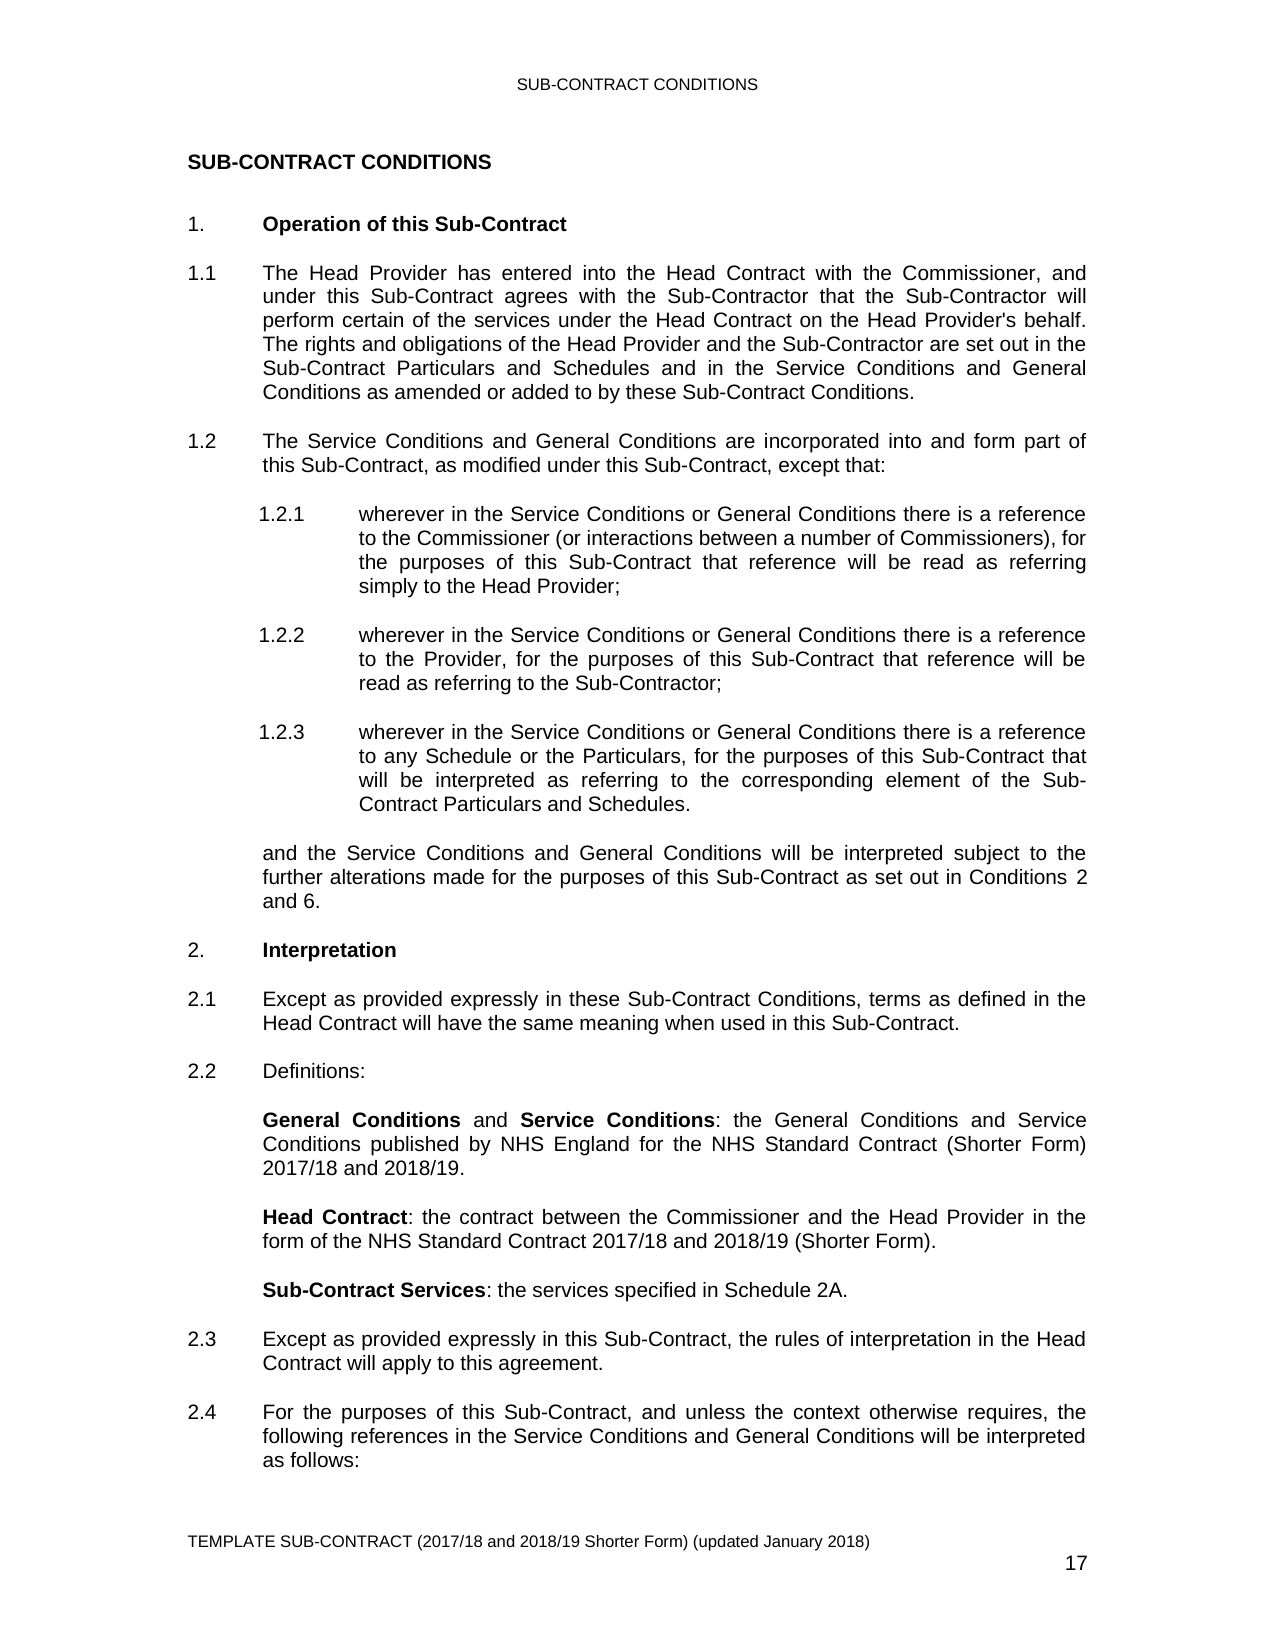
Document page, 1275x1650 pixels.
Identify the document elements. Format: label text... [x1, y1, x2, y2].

list Except as provided expressly in these Sub-Contract Conditions, terms as defined in the Head Contract will have the same meaning when used in this Sub-Contract. [187, 986, 1087, 1034]
text SUB-CONTRACT CONDITIONS [187, 150, 1087, 174]
text Sub-Contract Services: the services specified in Schedule 2A. [262, 1278, 1087, 1302]
text General Conditions and Service Conditions: the General Conditions and Service Conditions published by NHS England for the NHS Standard Contract (Shorter Form) 2017/18 and 2018/19. [262, 1108, 1087, 1180]
list Interpretation [187, 937, 1087, 961]
list wherever in the Service Conditions or General Conditions there is a reference to the Commissioner (or interactions between a number of Commissioners), for the purposes of this Sub-Contract that reference will be read as referring simply to the Head Provider; [258, 502, 1087, 598]
list The Head Provider has entered into the Head Contract with the Commissioner, and under this Sub-Contract agrees with the Sub-Contractor that the Sub-Contractor will perform certain of the services under the Head Contract on the Head Provider's behalf. The rights and obligations of the Head Provider and the Sub-Contractor are set out in the Sub-Contract Particulars and Schedules and in the Service Conditions and General Conditions as amended or added to by these Sub-Contract Conditions. [187, 260, 1087, 404]
list Except as provided expressly in this Sub-Contract, the rules of interpretation in the Head Contract will apply to this agreement. [187, 1327, 1087, 1375]
list Definitions: [187, 1059, 1087, 1083]
list For the purposes of this Sub-Contract, and unless the context otherwise requires, the following references in the Service Conditions and General Conditions will be interpreted as follows: [187, 1400, 1087, 1472]
list The Service Conditions and General Conditions are incorporated into and form part of this Sub-Contract, as modified under this Sub-Contract, except that: [187, 429, 1087, 477]
list wherever in the Service Conditions or General Conditions there is a reference to any Schedule or the Particulars, for the purposes of this Sub-Contract that will be interpreted as referring to the corresponding element of the Sub-Contract Particulars and Schedules. [258, 720, 1087, 816]
list wherever in the Service Conditions or General Conditions there is a reference to the Provider, for the purposes of this Sub-Contract that reference will be read as referring to the Sub-Contractor; [258, 623, 1087, 695]
list Operation of this Sub-Contract [187, 211, 1087, 235]
text Head Contract: the contract between the Commissioner and the Head Provider in the form of the NHS Standard Contract 2017/18 and 2018/19 (Shorter Form). [262, 1205, 1087, 1253]
